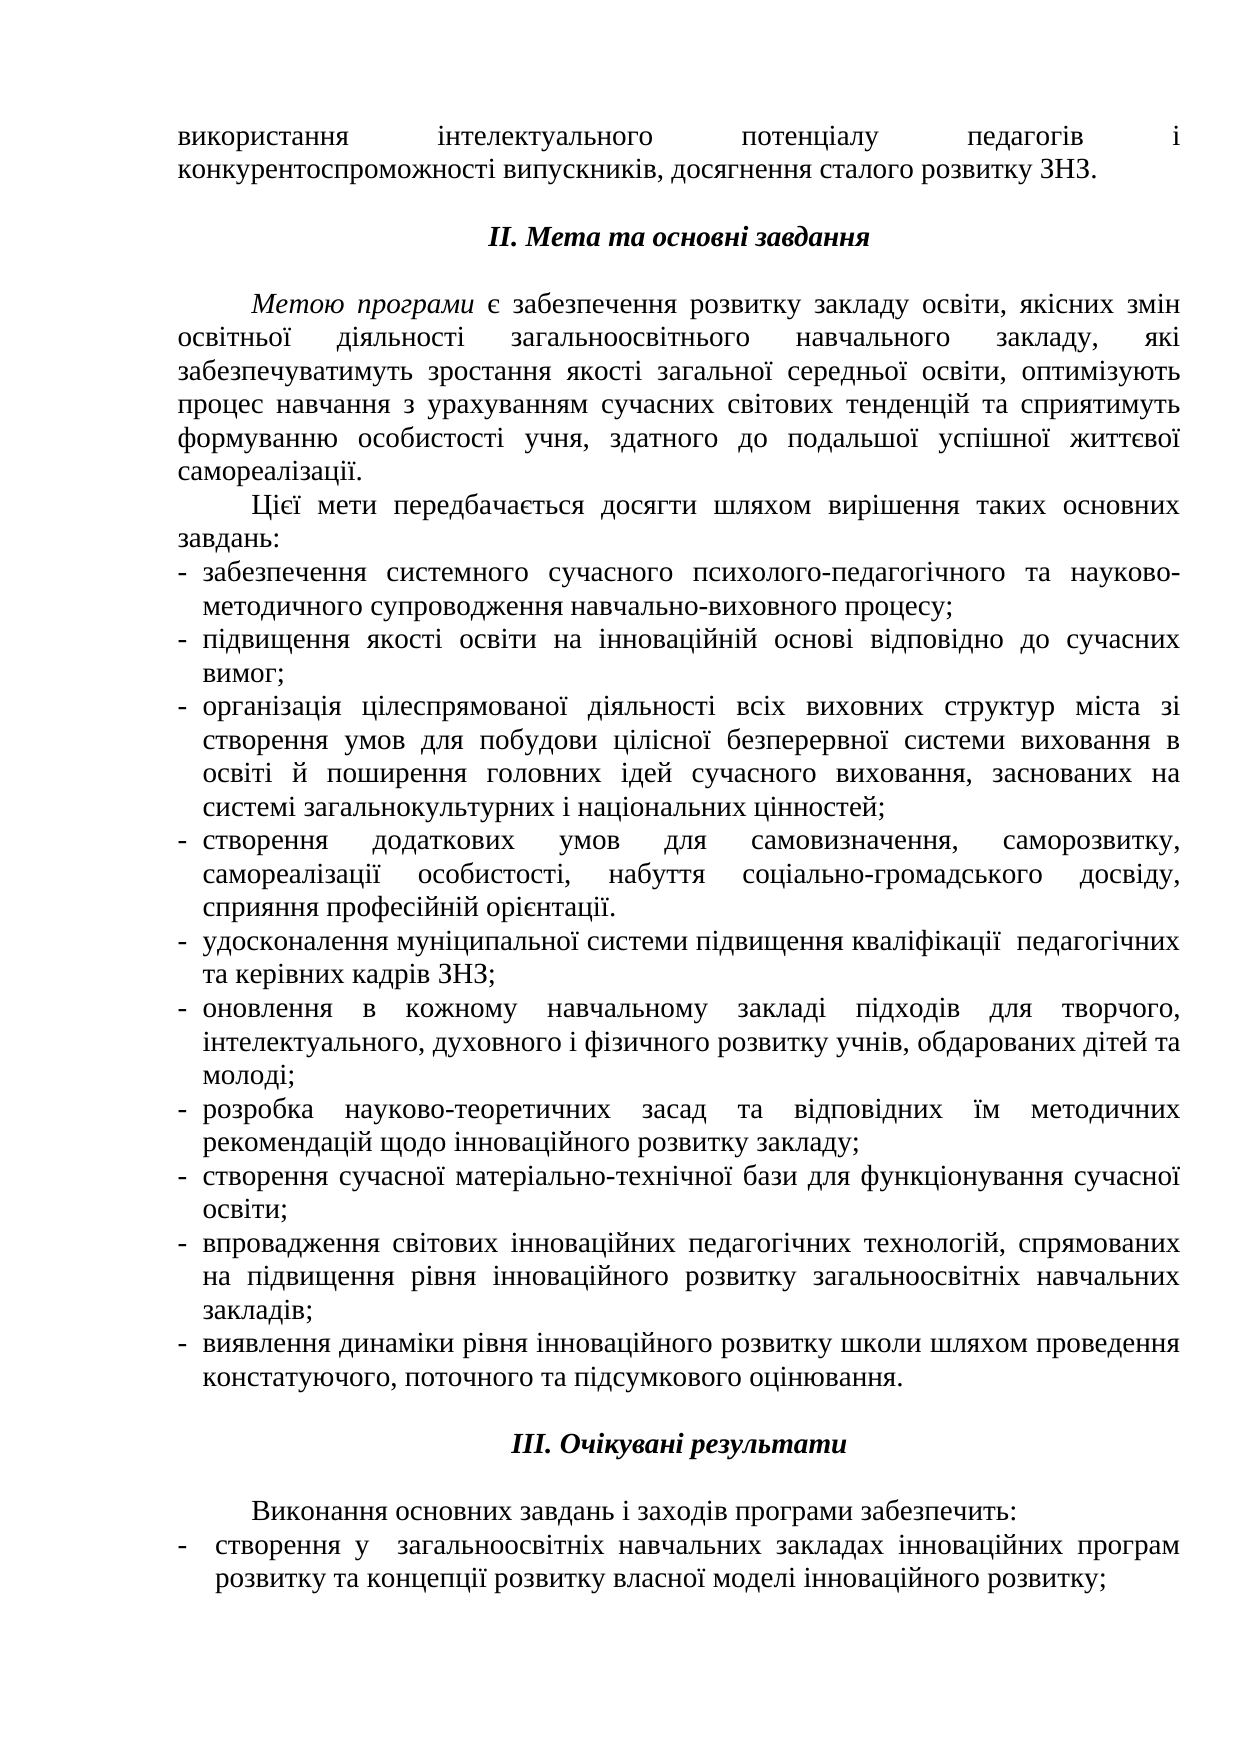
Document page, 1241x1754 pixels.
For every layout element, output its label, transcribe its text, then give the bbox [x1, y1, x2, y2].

list створення у загальноосвітніх навчальних закладах інноваційних програм розвитку та концепції розвитку власної моделі інноваційного розвитку; [177, 1527, 1181, 1594]
text Метою програми є забезпечення розвитку закладу освіти, якісних змін освітньої діяльності загальноосвітнього навчального закладу, які забезпечуватимуть зростання якості загальної середньої освіти, оптимізують процес навчання з урахуванням сучасних світових тенденцій та сприятимуть формуванню особистості учня, здатного до подальшої успішної життєвої самореалізації. [177, 286, 1181, 487]
list підвищення якості освіти на інноваційній основі відповідно до сучасних вимог; [177, 621, 1181, 688]
text Виконання основних завдань і заходів програми забезпечить: [177, 1493, 1181, 1527]
text Цієї мети передбачається досягти шляхом вирішення таких основних завдань: [177, 487, 1181, 554]
list виявлення динаміки рівня інноваційного розвитку школи шляхом проведення констатуючого, поточного та підсумкового оцінювання. [177, 1326, 1181, 1393]
text ІІ. Мета та основні завдання [177, 219, 1181, 252]
list розробка науково-теоретичних засад та відповідних їм методичних рекомендацій щодо інноваційного розвитку закладу; [177, 1091, 1181, 1158]
list впровадження світових інноваційних педагогічних технологій, спрямованих на підвищення рівня інноваційного розвитку загальноосвітніх навчальних закладів; [177, 1225, 1181, 1326]
list створення додаткових умов для самовизначення, саморозвитку, самореалізації особистості, набуття соціально-громадського досвіду, сприяння професійній орієнтації. [177, 822, 1181, 923]
list організація цілеспрямованої діяльності всіх виховних структур міста зі створення умов для побудови цілісної безперервної системи виховання в освіті й поширення головних ідей сучасного виховання, заснованих на системі загальнокультурних і національних цінностей; [177, 688, 1181, 822]
text ІІІ. Очікувані результати [177, 1426, 1181, 1460]
list забезпечення системного сучасного психолого-педагогічного та науково-методичного супроводження навчально-виховного процесу; [177, 554, 1181, 621]
list створення сучасної матеріально-технічної бази для функціонування сучасної освіти; [177, 1158, 1181, 1225]
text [177, 118, 1181, 185]
list оновлення в кожному навчальному закладі підходів для творчого, інтелектуального, духовного і фізичного розвитку учнів, обдарованих дітей та молоді; [177, 990, 1181, 1091]
list удосконалення муніципальної системи підвищення кваліфікації педагогічних та керівних кадрів ЗНЗ; [177, 923, 1181, 990]
